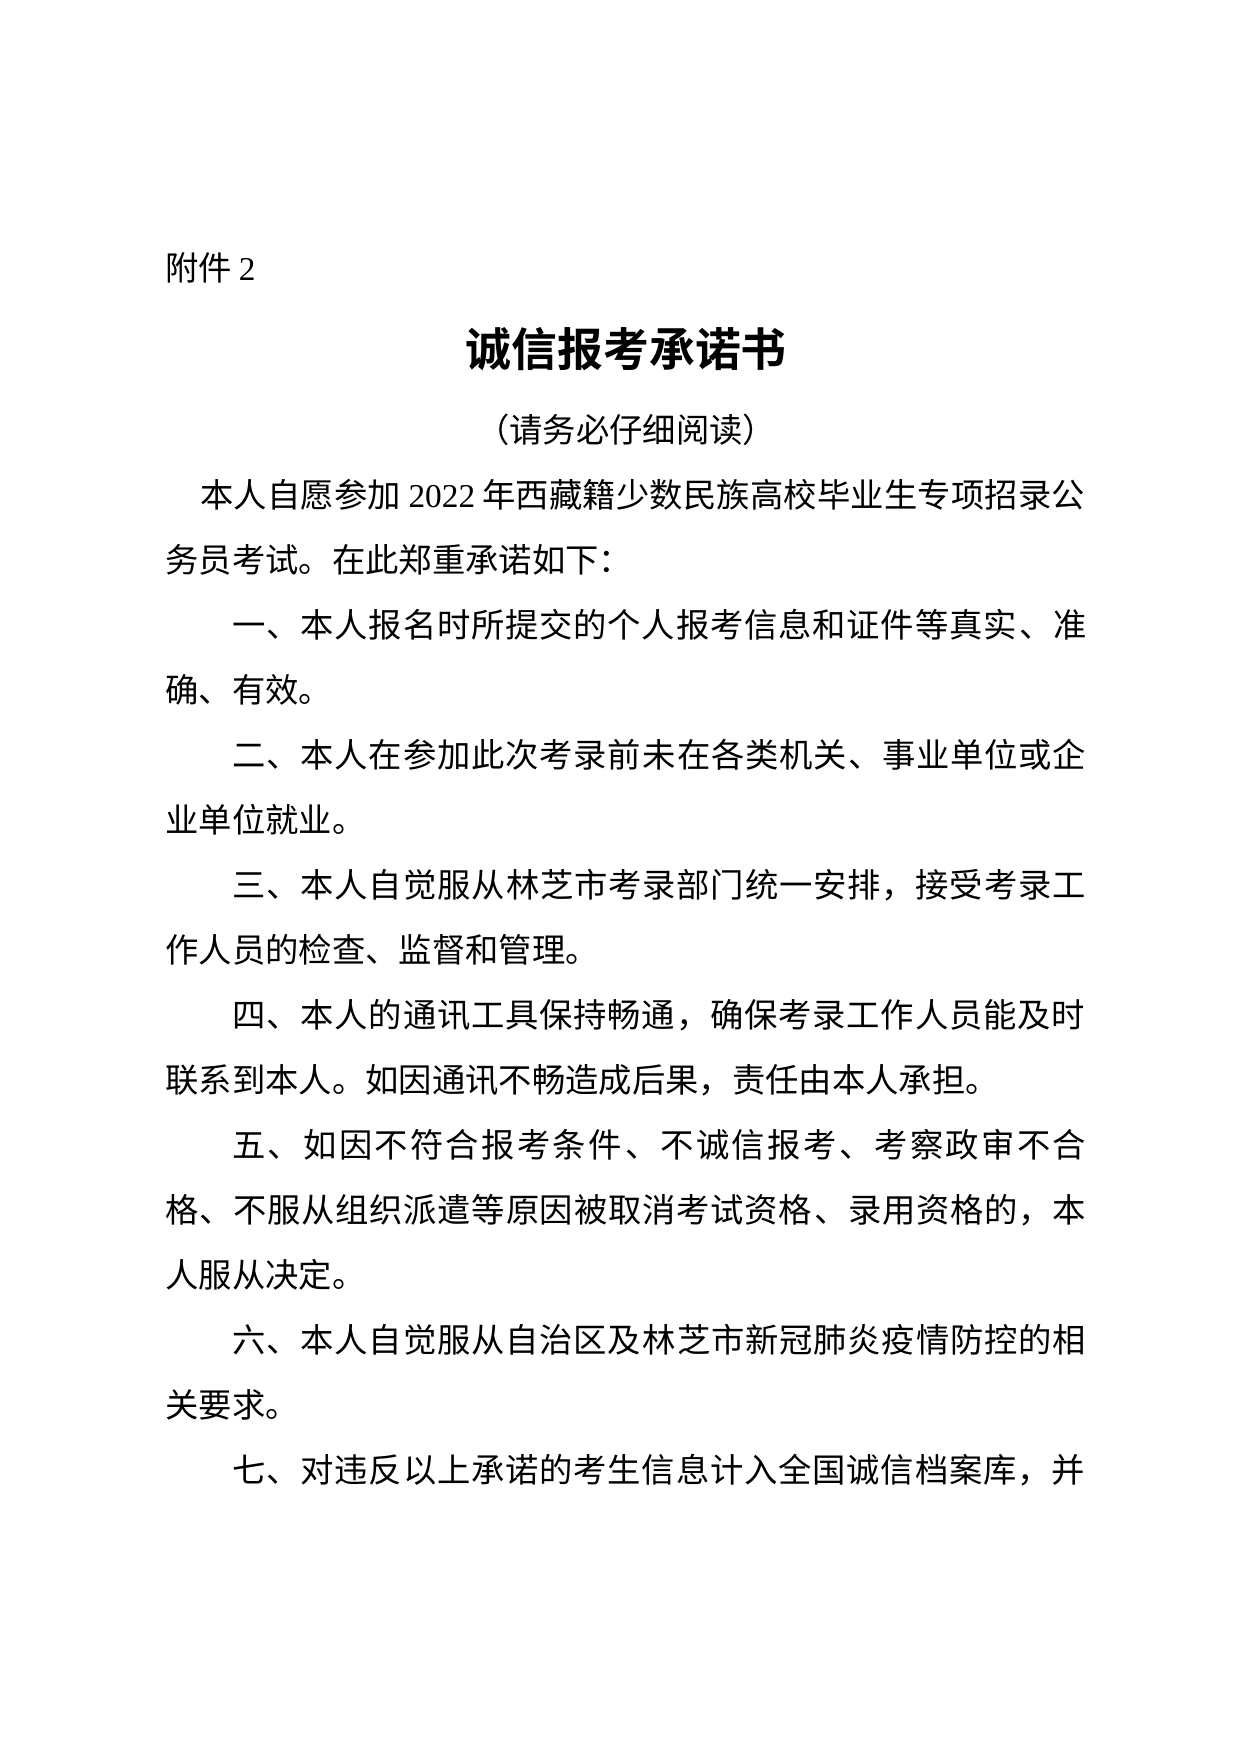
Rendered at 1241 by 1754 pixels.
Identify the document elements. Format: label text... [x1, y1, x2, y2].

text （请务必仔细阅读） [165, 395, 1087, 460]
list 二、本人在参加此次考录前未在各类机关、事业单位或企业单位就业。 [165, 720, 1087, 850]
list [165, 1435, 1087, 1500]
list 五、如因不符合报考条件、不诚信报考、考察政审不合格、不服从组织派遣等原因被取消考试资格、录用资格的，本人服从决定。 [165, 1110, 1087, 1305]
text 诚信报考承诺书 [165, 298, 1087, 395]
text 本人自愿参加2022年西藏籍少数民族高校毕业生专项招录公务员考试。在此郑重承诺如下： [165, 460, 1087, 590]
list 六、本人自觉服从自治区及林芝市新冠肺炎疫情防控的相关要求。 [165, 1305, 1087, 1435]
text 附件2 [165, 233, 1087, 298]
list 四、本人的通讯工具保持畅通，确保考录工作人员能及时联系到本人。如因通讯不畅造成后果，责任由本人承担。 [165, 980, 1087, 1110]
list 三、本人自觉服从林芝市考录部门统一安排，接受考录工作人员的检查、监督和管理。 [165, 850, 1087, 980]
list 一、本人报名时所提交的个人报考信息和证件等真实、准确、有效。 [165, 590, 1087, 720]
